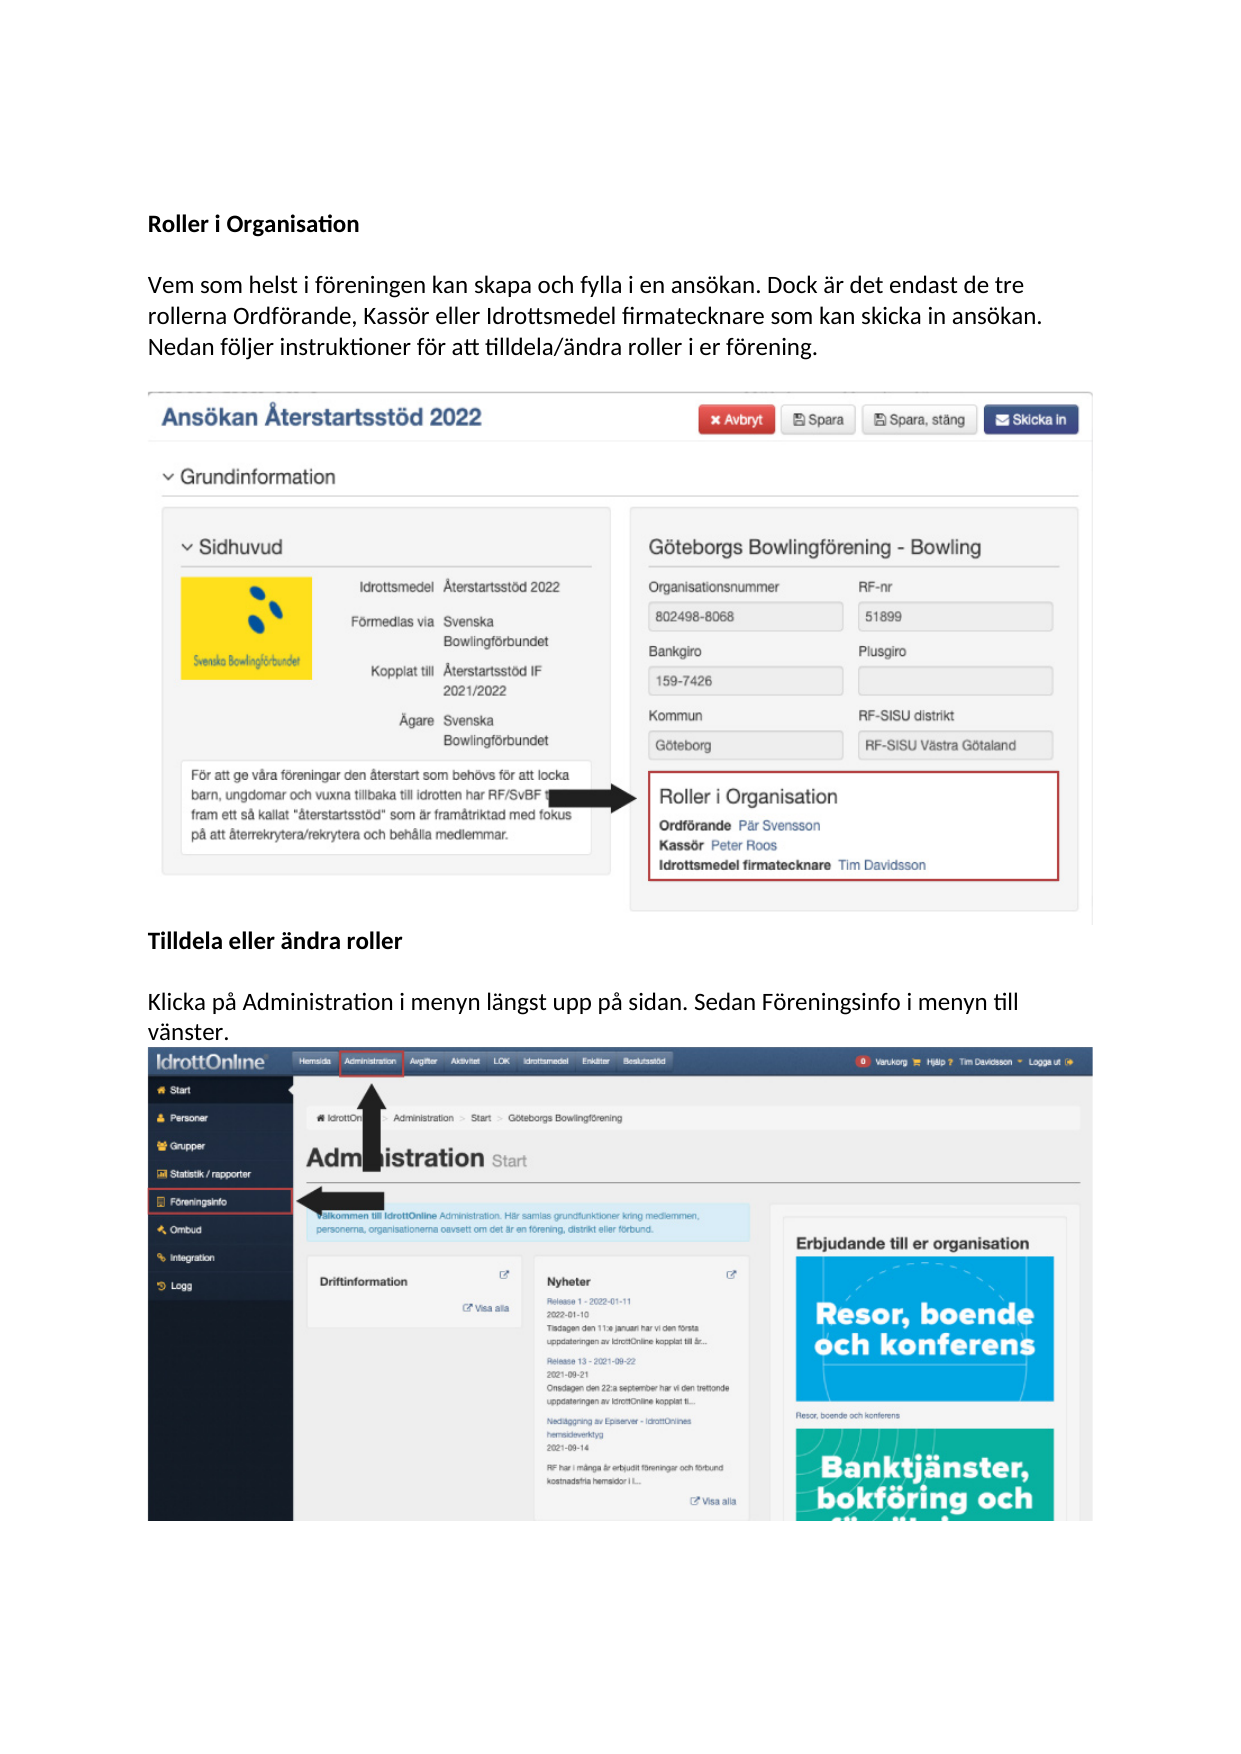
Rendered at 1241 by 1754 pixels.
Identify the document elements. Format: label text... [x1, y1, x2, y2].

text Klicka på Administration i menyn längst upp på sidan. Sedan Föreningsinfo i menyn till vänster. [148, 986, 1093, 1047]
text Tilldela eller ändra roller [148, 925, 1093, 955]
text Roller i Organisation [148, 209, 1093, 239]
picture [147, 1047, 1093, 1521]
picture [147, 391, 1093, 925]
text Vem som helst i föreningen kan skapa och fylla i en ansökan. Dock är det endast de tre rollerna Ordförande, Kassör eller Idrottsmedel firmatecknare som kan skicka in ansökan. Nedan följer instruktioner för att tilldela/ändra roller i er förening. [148, 270, 1093, 361]
